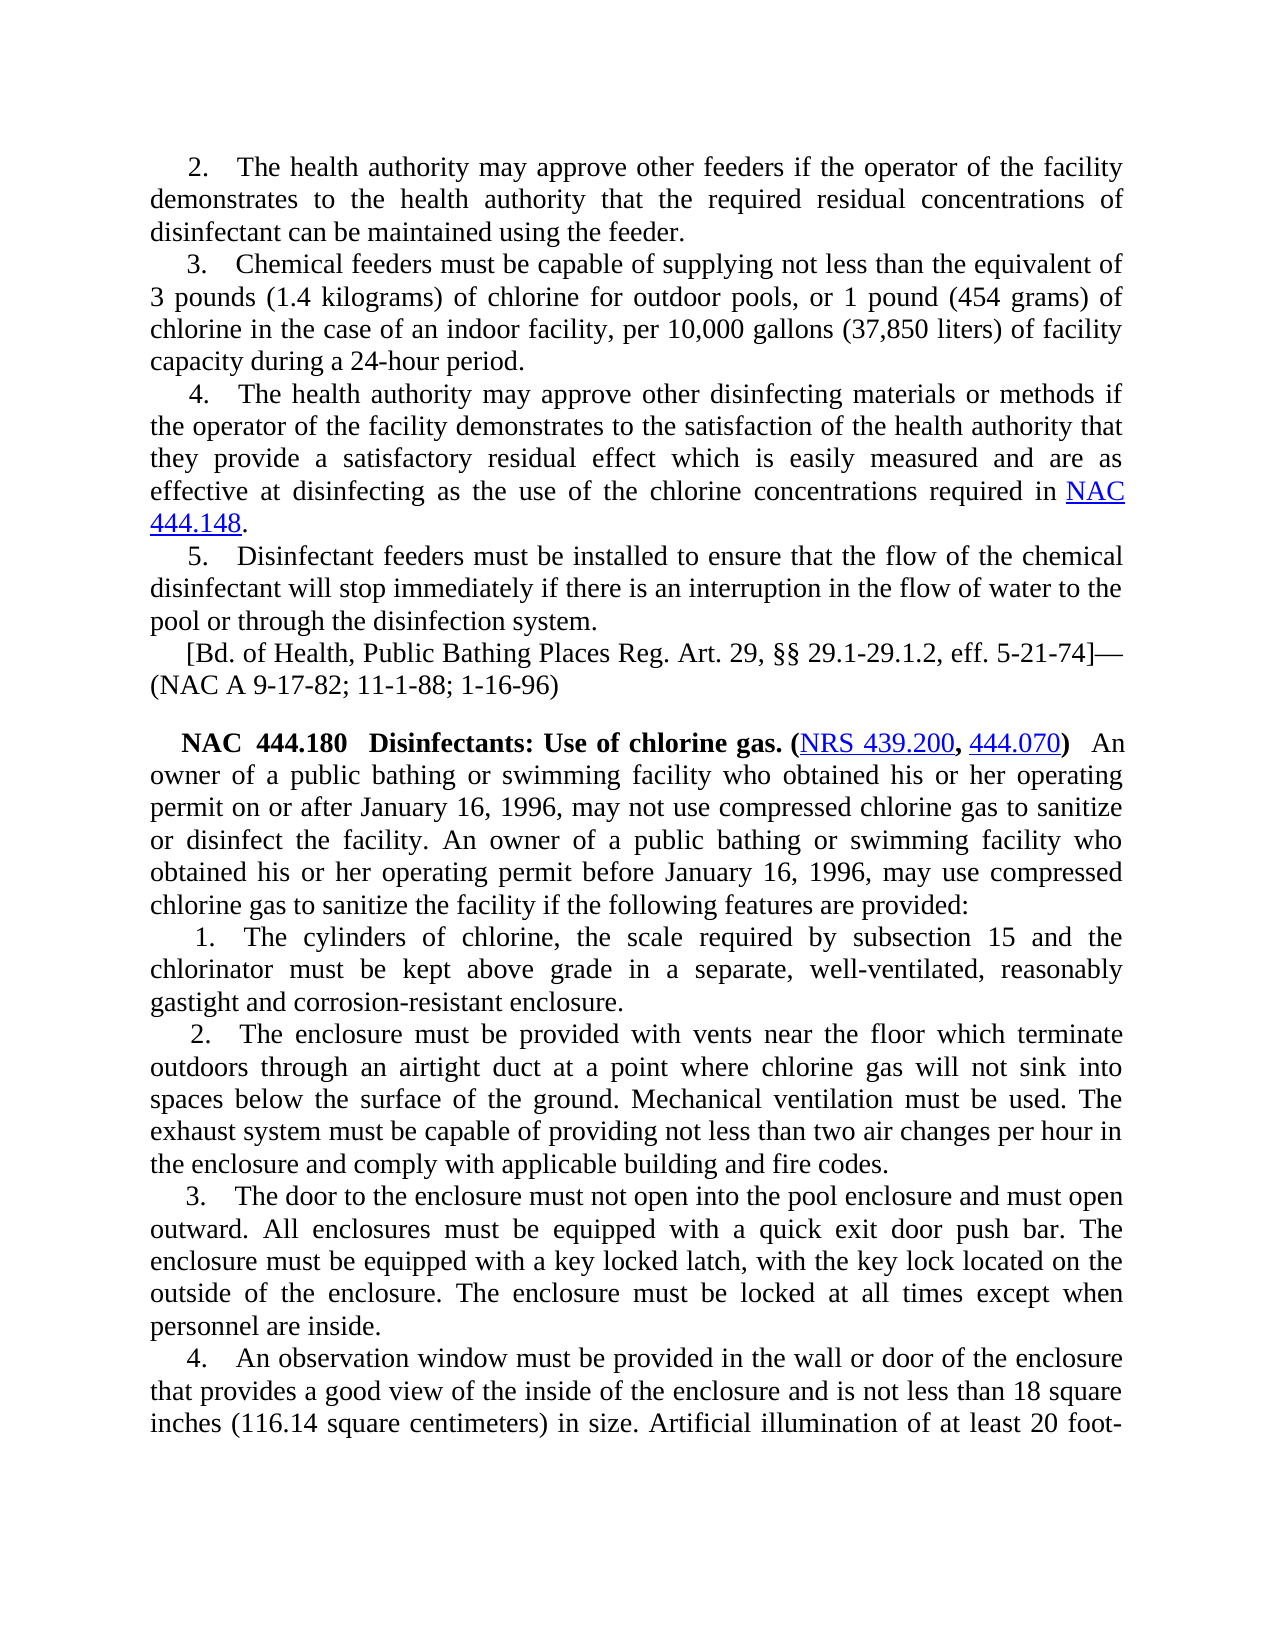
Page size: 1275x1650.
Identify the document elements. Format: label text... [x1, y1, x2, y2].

text NAC 444.180 Disinfectants: Use of chlorine gas. (NRS 439.200, 444.070) An owner of a public bathing or swimming facility who obtained his or her operating permit on or after January 16, 1996, may not use compressed chlorine gas to sanitize or disinfect the facility. An owner of a public bathing or swimming facility who obtained his or her operating permit before January 16, 1996, may use compressed chlorine gas to sanitize the facility if the following features are provided: [150, 726, 1125, 920]
text 2. The enclosure must be provided with vents near the floor which terminate outdoors through an airtight duct at a point where chlorine gas will not sink into spaces below the surface of the ground. Mechanical ventilation must be used. The exhaust system must be capable of providing not less than two air changes per hour in the enclosure and comply with applicable building and fire codes. [150, 1017, 1125, 1179]
text 5. Disinfectant feeders must be installed to ensure that the flow of the chemical disinfectant will stop immediately if there is an interruption in the flow of water to the pool or through the disinfection system. [150, 539, 1125, 636]
text 3. Chemical feeders must be capable of supplying not less than the equivalent of 3 pounds (1.4 kilograms) of chlorine for outdoor pools, or 1 pound (454 grams) of chlorine in the case of an indoor facility, per 10,000 gallons (37,850 liters) of facility capacity during a 24-hour period. [150, 247, 1125, 377]
text 1. The cylinders of chlorine, the scale required by subsection 15 and the chlorinator must be kept above grade in a separate, well-ventilated, reasonably gastight and corrosion-resistant enclosure. [150, 920, 1125, 1017]
text 3. The door to the enclosure must not open into the pool enclosure and must open outward. All enclosures must be equipped with a quick exit door push bar. The enclosure must be equipped with a key locked latch, with the key lock located on the outside of the enclosure. The enclosure must be locked at all times except when personnel are inside. [150, 1179, 1125, 1341]
text [Bd. of Health, Public Bathing Places Reg. Art. 29, §§ 29.1-29.1.2, eff. 5-21-74]—(NAC A 9-17-82; 11-1-88; 1-16-96) [150, 636, 1125, 701]
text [150, 1341, 1125, 1438]
text 4. The health authority may approve other disinfecting materials or methods if the operator of the facility demonstrates to the satisfaction of the health authority that they provide a satisfactory residual effect which is easily measured and are as effective at disinfecting as the use of the chlorine concentrations required in NAC 444.148. [150, 377, 1125, 539]
text 2. The health authority may approve other feeders if the operator of the facility demonstrates to the health authority that the required residual concentrations of disinfectant can be maintained using the feeder. [150, 150, 1125, 247]
